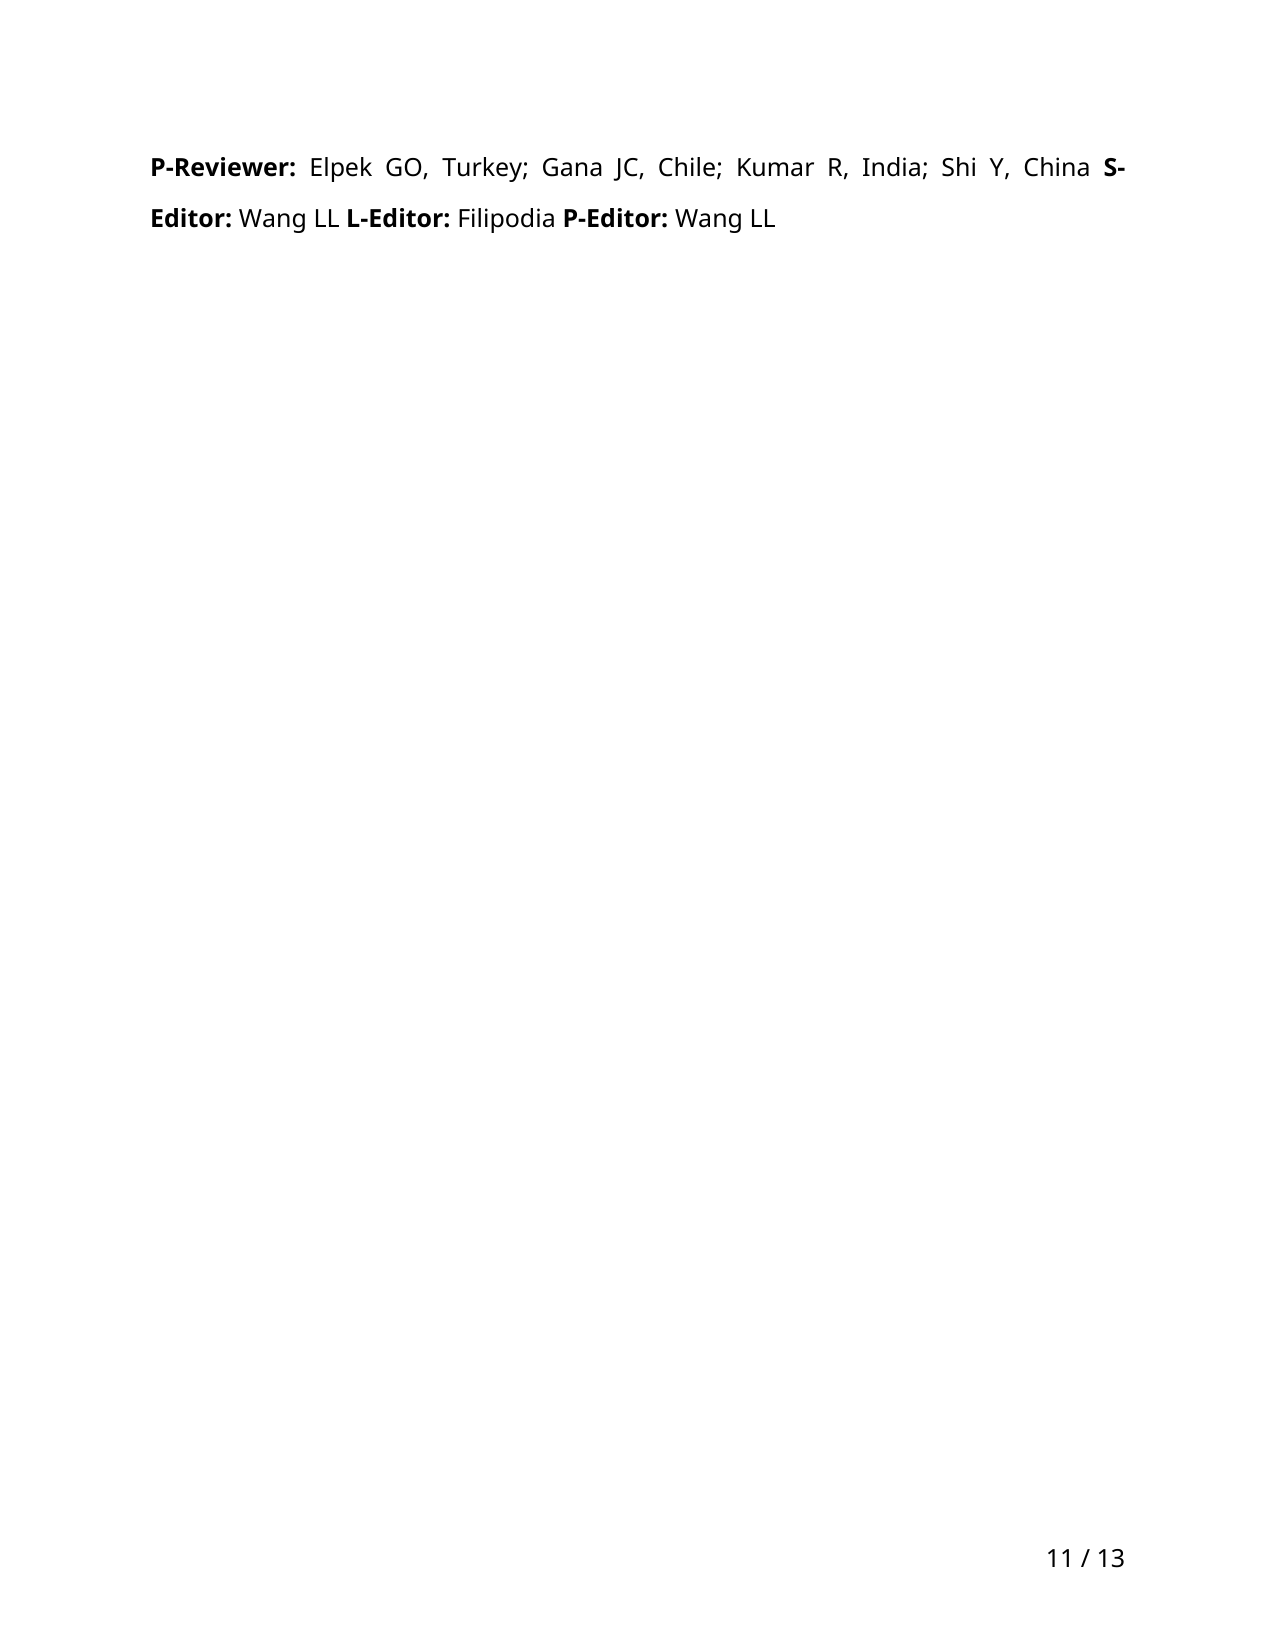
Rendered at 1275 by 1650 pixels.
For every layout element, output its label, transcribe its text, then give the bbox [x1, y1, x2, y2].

text P-Reviewer: Elpek GO, Turkey; Gana JC, Chile; Kumar R, India; Shi Y, China S-Editor: Wang LL L-Editor: Filipodia P-Editor: Wang LL [150, 150, 1125, 235]
